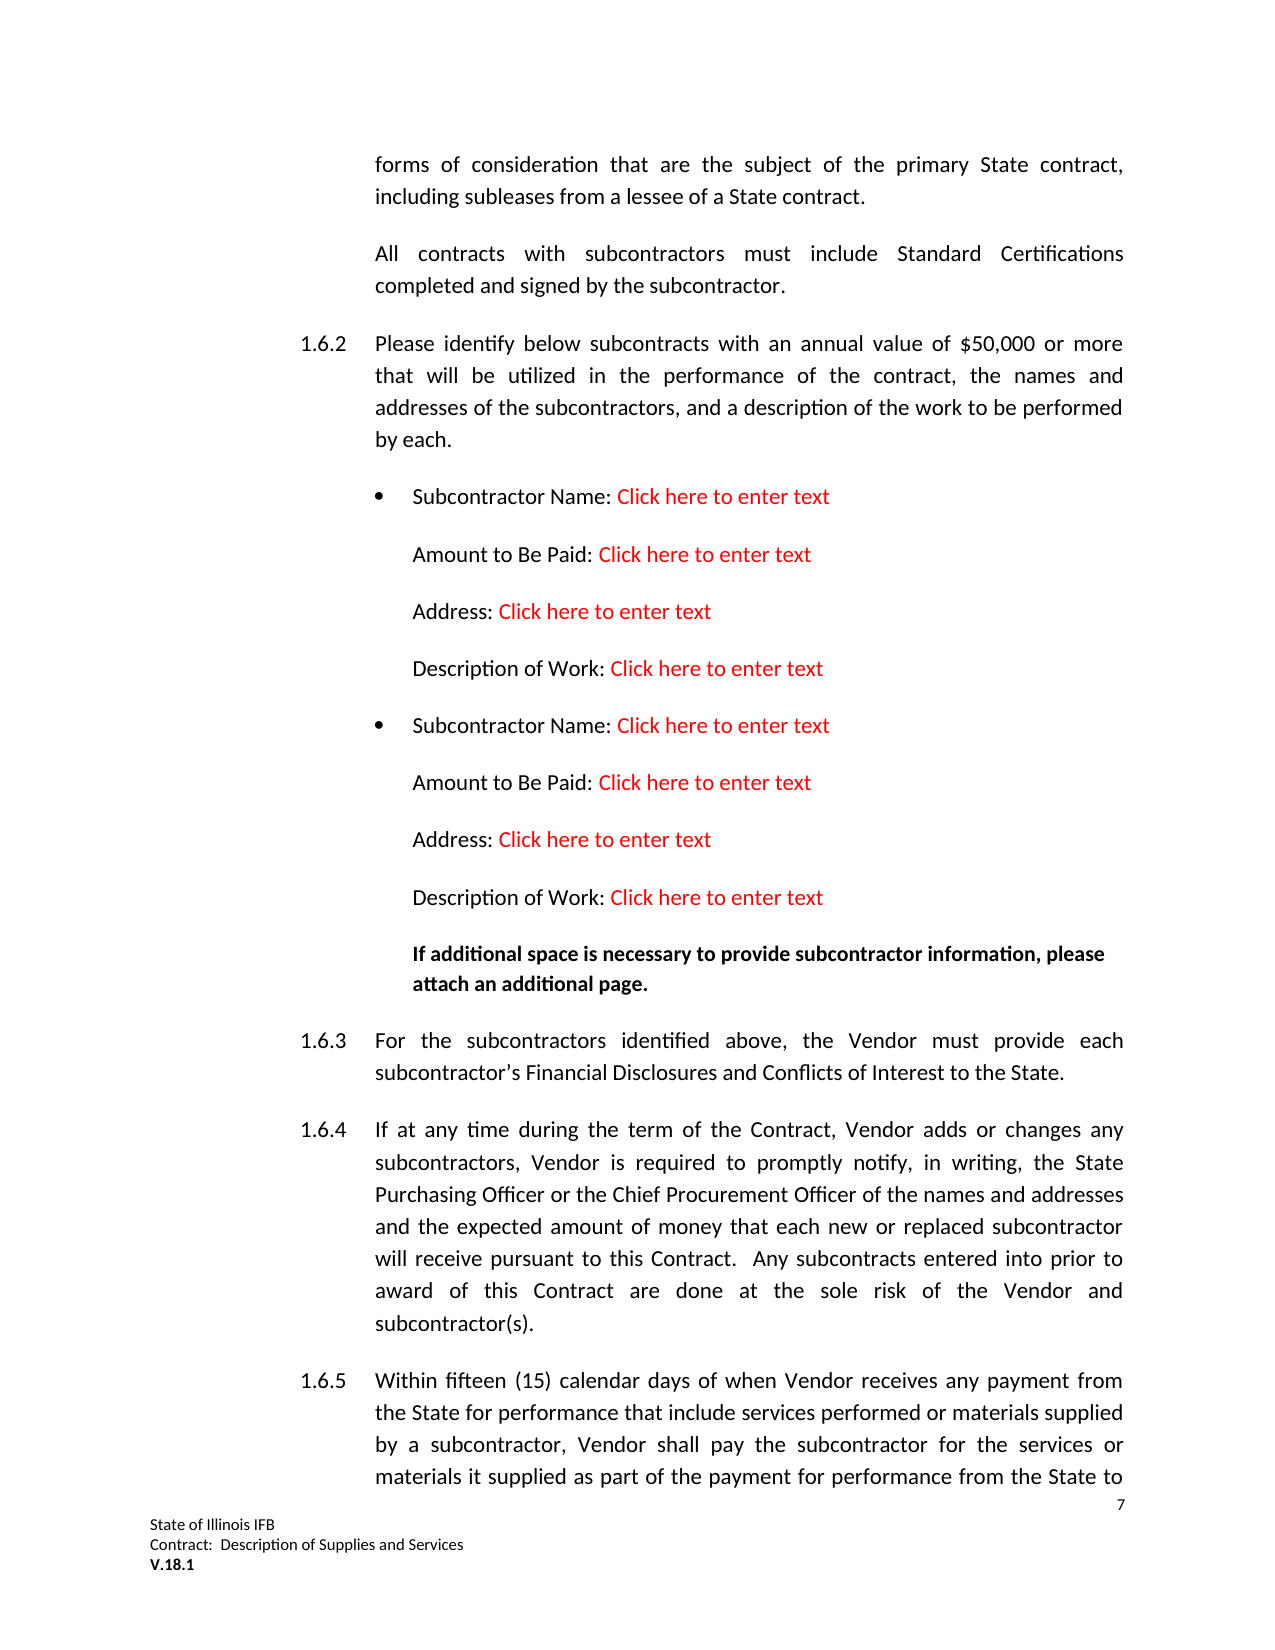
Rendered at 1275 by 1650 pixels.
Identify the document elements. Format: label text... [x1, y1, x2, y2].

text Address: [412, 826, 1125, 854]
list Subcontractor Name: [375, 482, 1125, 511]
text If additional space is necessary to provide subcontractor information, please attach an additional page. [412, 940, 1125, 997]
text Description of Work: [375, 654, 1125, 682]
text Amount to Be Paid: [375, 540, 1125, 568]
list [300, 1366, 1125, 1491]
text Description of Work: [412, 883, 1125, 911]
list Please identify below subcontracts with an annual value of $50,000 or more that will be utilized in the performance of the contract, the names and addresses of the subcontractors, and a description of the work to be performed by each. [300, 329, 1125, 453]
text Amount to Be Paid: [412, 768, 1125, 796]
list All contracts with subcontractors must include Standard Certifications completed and signed by the subcontractor. [375, 239, 1125, 299]
text Address: [375, 597, 1125, 625]
list If at any time during the term of the Contract, Vendor adds or changes any subcontractors, Vendor is required to promptly notify, in writing, the State Purchasing Officer or the Chief Procurement Officer of the names and addresses and the expected amount of money that each new or replaced subcontractor will receive pursuant to this Contract. Any subcontracts entered into prior to award of this Contract are done at the sole risk of the Vendor and subcontractor(s). [300, 1116, 1125, 1337]
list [375, 150, 1125, 210]
list Subcontractor Name: [375, 711, 1125, 739]
list For the subcontractors identified above, the Vendor must provide each subcontractor’s Financial Disclosures and Conflicts of Interest to the State. [300, 1026, 1125, 1086]
